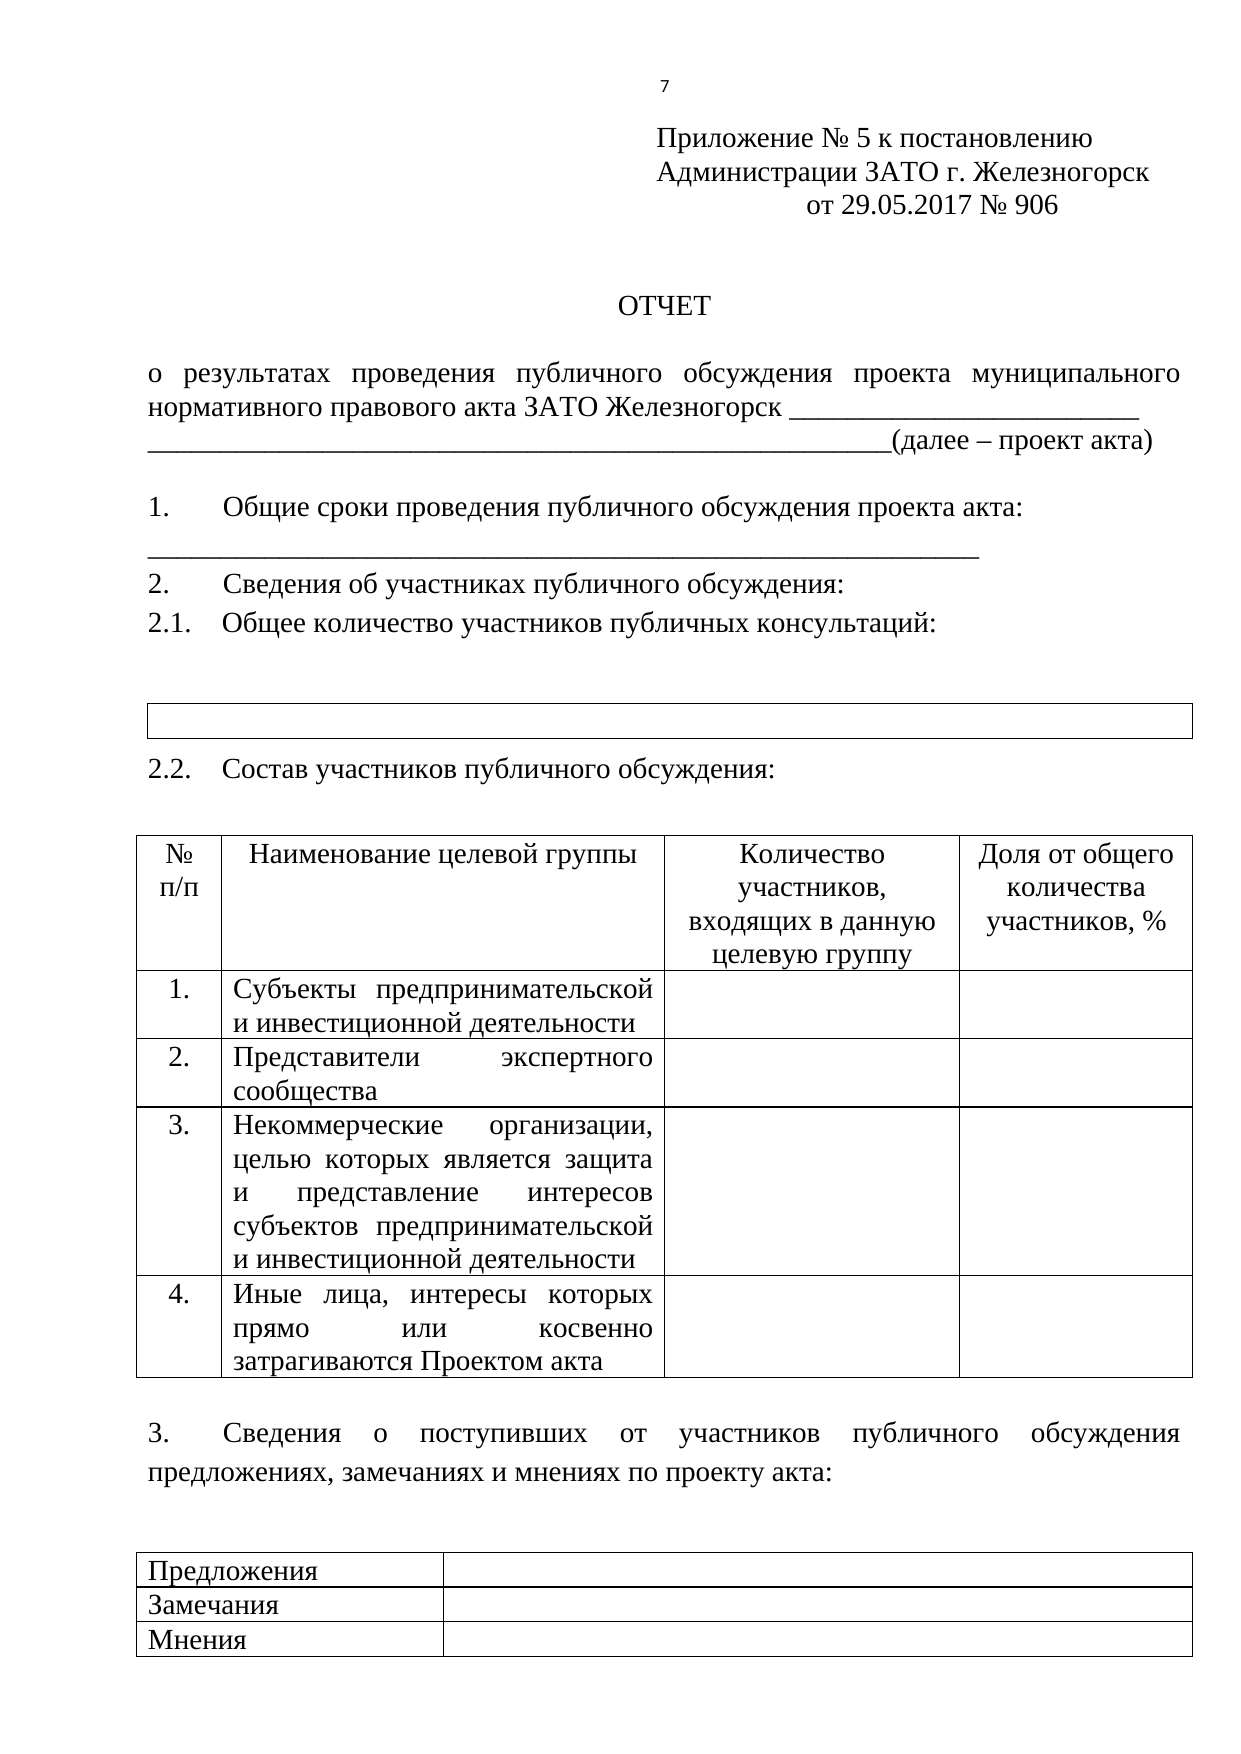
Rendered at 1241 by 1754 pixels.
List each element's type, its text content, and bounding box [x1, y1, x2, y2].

text Приложение № 5 к постановлению [148, 120, 1181, 154]
list Сведения об участниках публичного обсуждения: [148, 566, 1181, 600]
table_cell [665, 1276, 959, 1377]
list Сведения о поступивших от участников публичного обсуждения предложениях, замечаниях и мнениях по проекту акта: [148, 1415, 1181, 1487]
table_cell [960, 1039, 1192, 1106]
table_cell [960, 1276, 1192, 1377]
table_header Количество участников, входящих в данную целевую группу [665, 836, 959, 970]
table_cell Представители экспертного сообщества [222, 1039, 664, 1106]
table_header Доля от общего количества участников, % [960, 836, 1192, 970]
table_cell [665, 971, 959, 1038]
table_header [444, 1553, 1192, 1586]
table_cell 4. [137, 1276, 221, 1377]
text Администрации ЗАТО г. Железногорск [148, 154, 1181, 187]
table_cell [665, 1108, 959, 1275]
table_cell [960, 1108, 1192, 1275]
table_cell [960, 971, 1192, 1038]
table_cell [444, 1588, 1192, 1621]
text ОТЧЕТ [148, 288, 1181, 322]
table_cell Мнения [137, 1622, 443, 1656]
table_cell [665, 1039, 959, 1106]
list Общее количество участников публичных консультаций: [148, 605, 1181, 638]
table_cell Субъекты предпринимательской и инвестиционной деятельности [222, 971, 664, 1038]
table_header Наименование целевой группы [222, 836, 664, 970]
table_header Предложения [137, 1553, 443, 1586]
table_cell Иные лица, интересы которых прямо или косвенно затрагиваются Проектом акта [222, 1276, 664, 1377]
table_cell 2. [137, 1039, 221, 1106]
table_cell [444, 1622, 1192, 1656]
text о результатах проведения публичного обсуждения проекта муниципального нормативного правового акта ЗАТО Железногорск ________________________ [148, 355, 1181, 422]
table_cell Замечания [137, 1588, 443, 1621]
text от 29.05.2017 № 906 [148, 187, 1181, 221]
list _________________________________________________________ [148, 528, 1181, 561]
table_cell 3. [137, 1108, 221, 1275]
text ___________________________________________________(далее – проект акта) [148, 422, 1181, 456]
table_cell Некоммерческие организации, целью которых является защита и представление интересов субъектов предпринимательской и инвестиционной деятельности [222, 1108, 664, 1275]
table_header № п/п [137, 836, 221, 970]
list Состав участников публичного обсуждения: [148, 751, 1181, 784]
list Общие сроки проведения публичного обсуждения проекта акта: [148, 489, 1181, 523]
table_cell 1. [137, 971, 221, 1038]
table_header [148, 704, 1192, 737]
